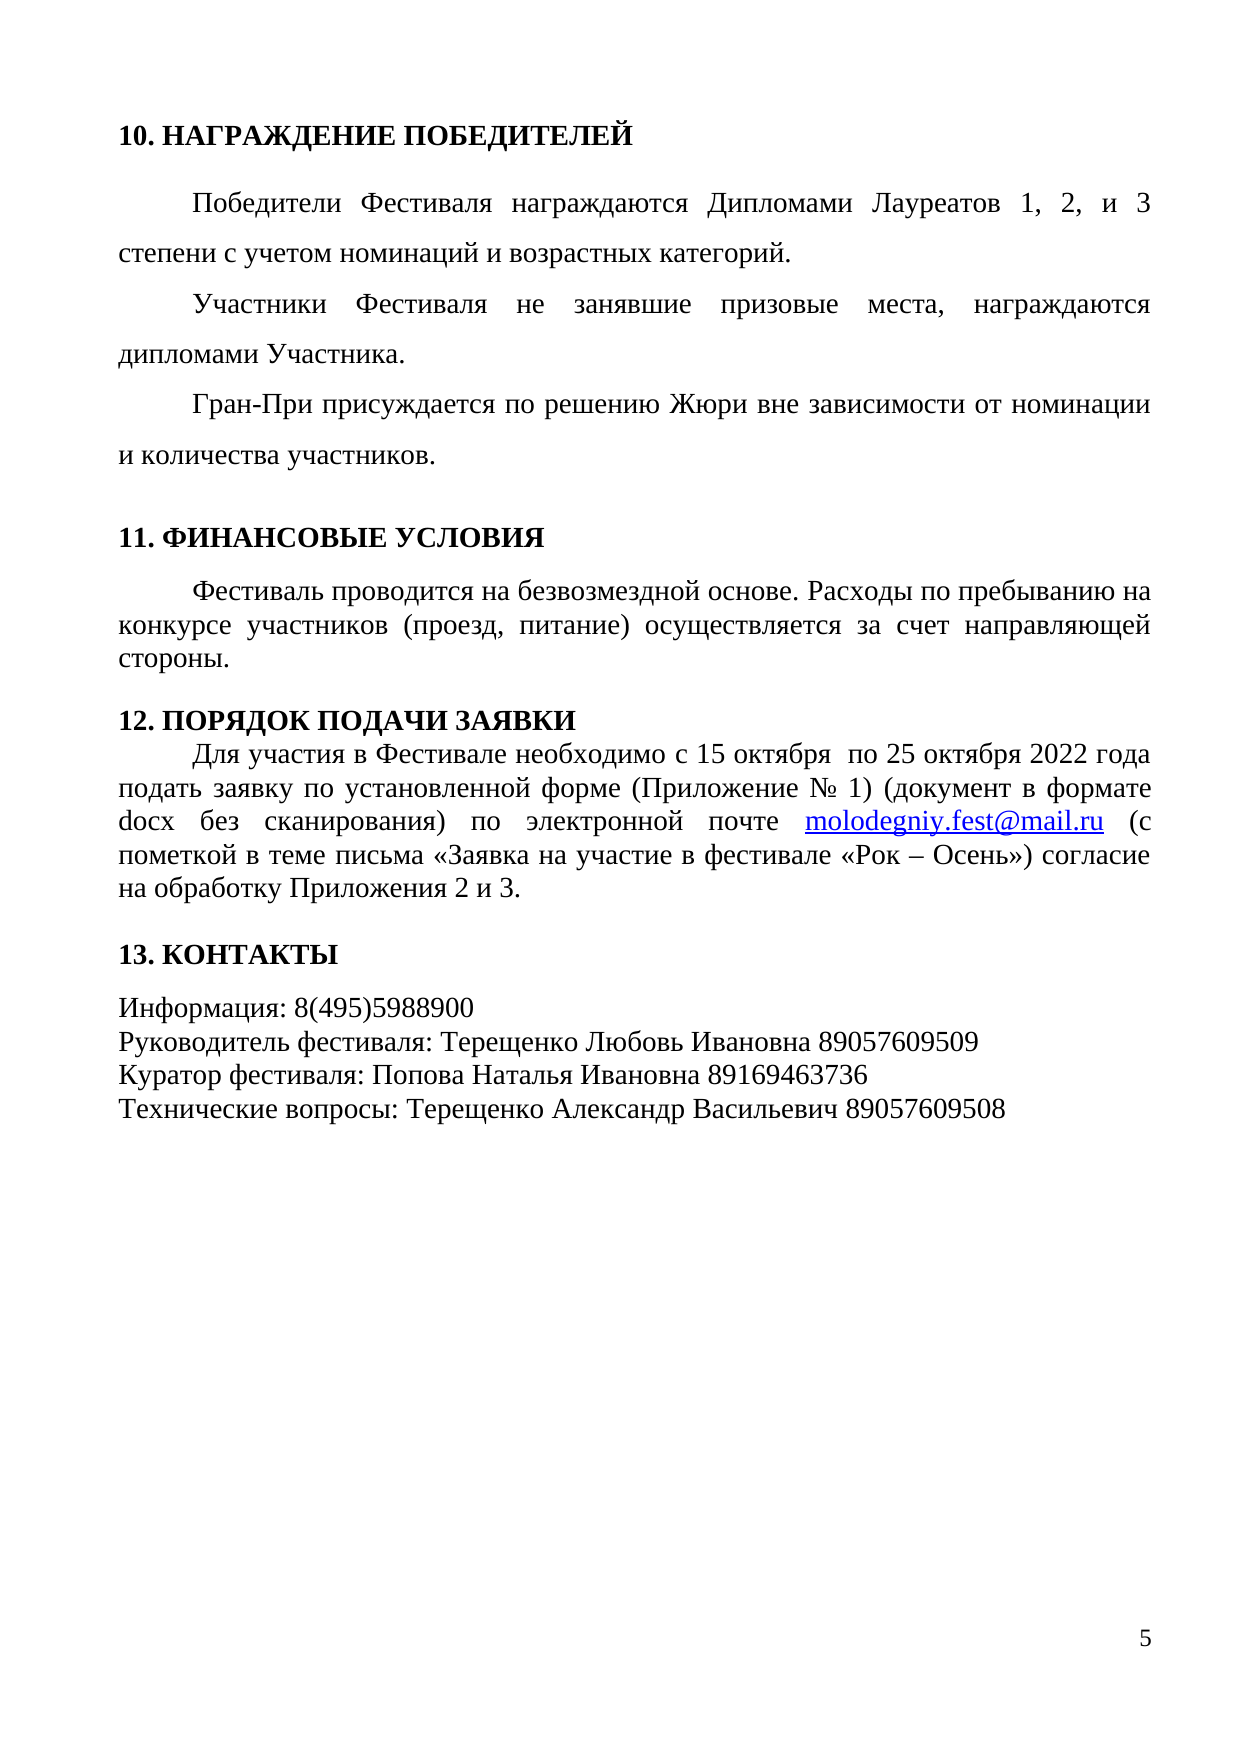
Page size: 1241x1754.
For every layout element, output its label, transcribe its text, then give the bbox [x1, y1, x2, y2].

text Для участия в Фестивале необходимо c 15 октября по 25 октября 2022 года подать заявку по установленной форме (Приложение № 1) (документ в формате docx без сканирования) по электронной почте molodegniy.fest@mail.ru (с пометкой в теме письма «Заявка на участие в фестивале «Рок – Осень») согласие на обработку Приложения 2 и 3. [118, 736, 1152, 904]
text Фестиваль проводится на безвозмездной основе. Расходы по пребыванию на конкурсе участников (проезд, питание) осуществляется за счет направляющей стороны. [118, 573, 1152, 703]
text 12. Порядок подачи заявки [118, 703, 1152, 736]
text Участники Фестиваля не занявшие призовые места, награждаются дипломами Участника. [118, 286, 1152, 370]
text 13. КОНТАКТЫ [118, 937, 1152, 971]
text 11. Финансовые условия [118, 521, 1152, 554]
text 10. Награждение победителей [118, 118, 1152, 152]
text Руководитель фестиваля: Терещенко Любовь Ивановна 89057609509 [118, 1024, 1152, 1057]
text Технические вопросы: Терещенко Александр Васильевич 89057609508 [118, 1091, 1152, 1124]
text Куратор фестиваля: Попова Наталья Ивановна 89169463736 [118, 1057, 1152, 1091]
text Информация: 8(495)5988900 [118, 990, 1152, 1024]
text Гран-При присуждается по решению Жюри вне зависимости от номинации и количества участников. [118, 386, 1152, 470]
text Победители Фестиваля награждаются Дипломами Лауреатов 1, 2, и 3 степени с учетом номинаций и возрастных категорий. [118, 185, 1152, 269]
